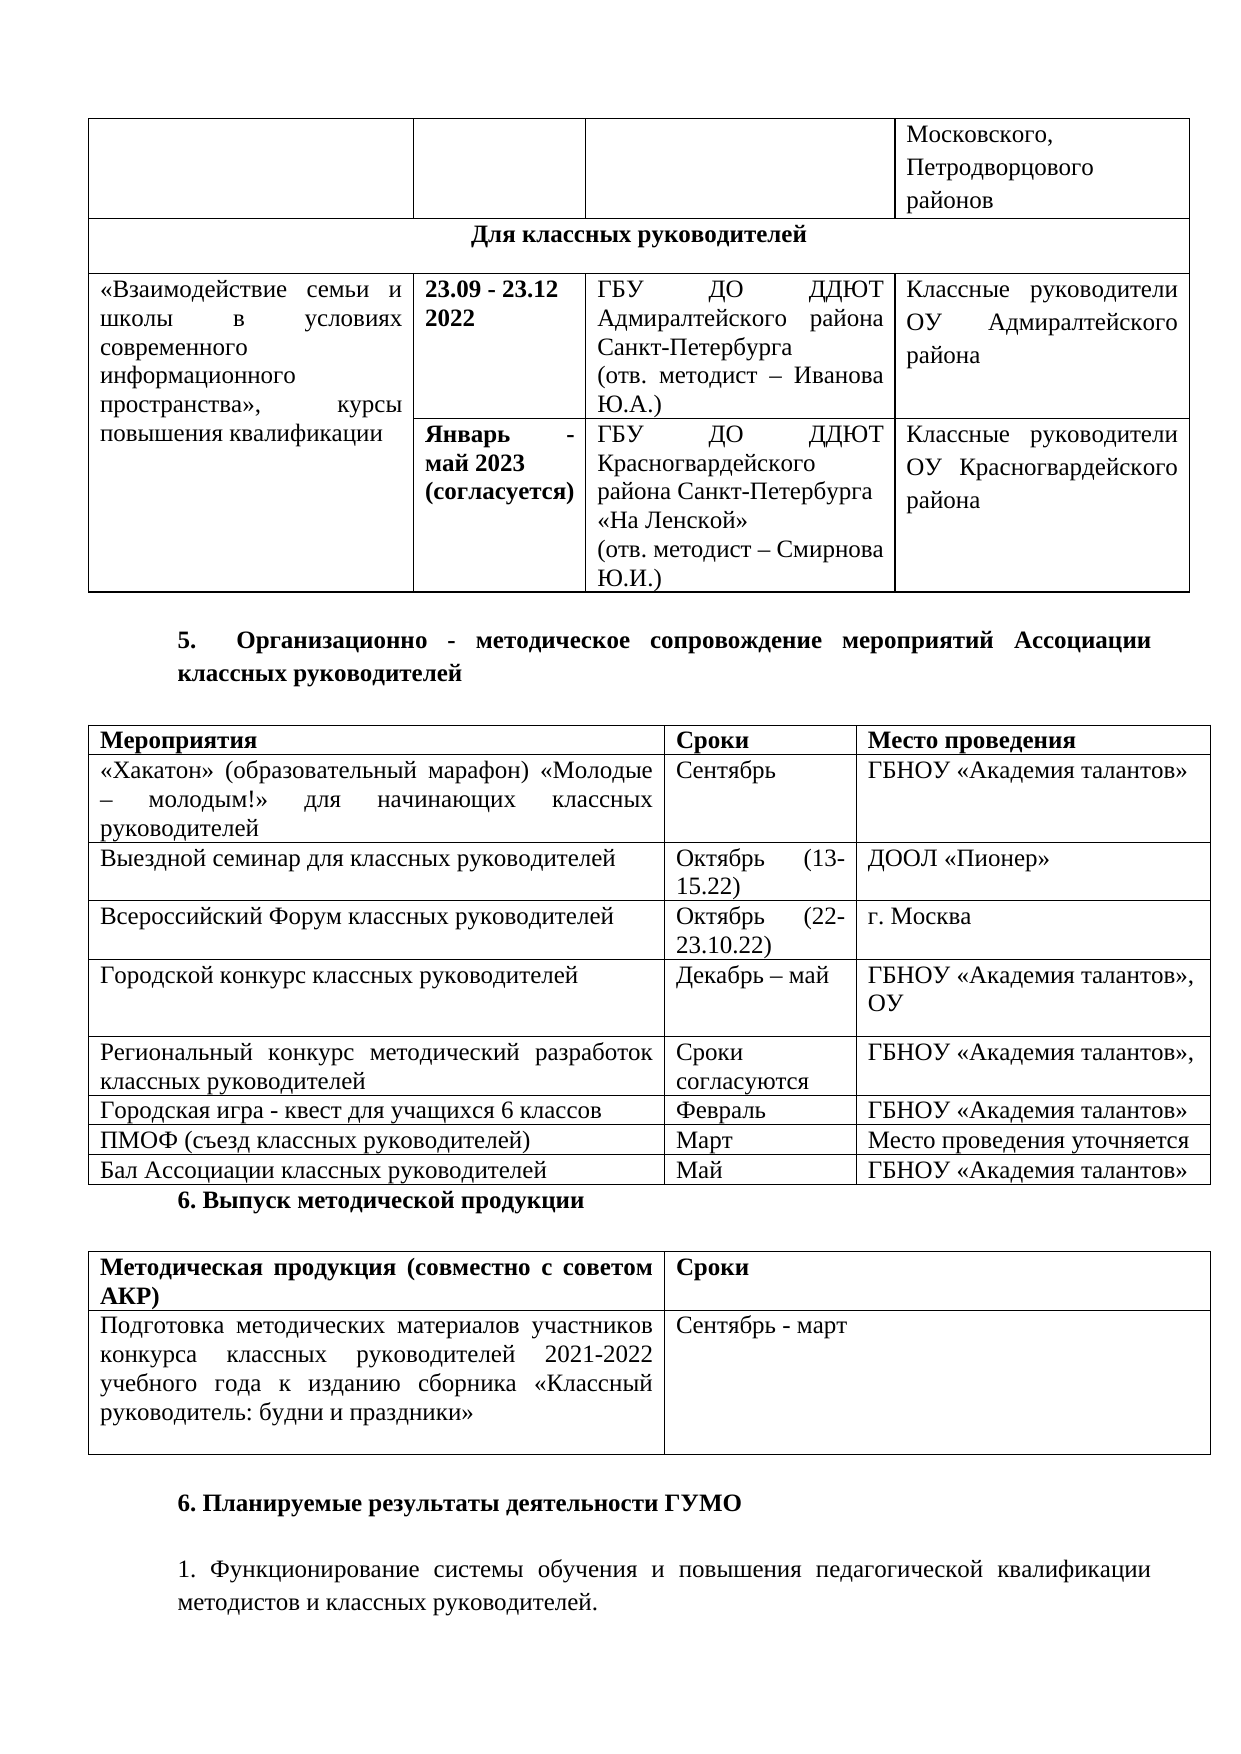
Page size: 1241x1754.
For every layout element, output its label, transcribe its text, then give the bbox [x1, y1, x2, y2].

table_cell Подготовка методических материалов участников конкурса классных руководителей 2021-2022 учебного года к изданию сборника «Классный руководитель: будни и праздники» [89, 1311, 664, 1454]
table_cell ГБНОУ «Академия талантов» [857, 1096, 1210, 1124]
table_cell «Хакатон» (образовательный марафон) «Молодые – молодым!» для начинающих классных руководителей [89, 755, 664, 842]
table_cell ДООЛ «Пионер» [857, 843, 1210, 900]
table_header Методическая продукция (совместно с советом АКР) [89, 1252, 664, 1309]
table_cell Сентябрь [665, 755, 856, 842]
table_cell Февраль [665, 1096, 856, 1124]
table_cell Городской конкурс классных руководителей [89, 960, 664, 1036]
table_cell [896, 119, 1189, 218]
table_header Сроки [665, 1252, 1210, 1309]
table_cell «Взаимодействие семьи и школы в условиях современного информационного пространства», курсы повышения квалификации [89, 274, 413, 591]
table_cell Декабрь – май [665, 960, 856, 1036]
table_cell Выездной семинар для классных руководителей [89, 843, 664, 900]
table_cell Март [665, 1125, 856, 1154]
table_cell 23.09 - 23.12 2022 [414, 274, 585, 418]
table_header Сроки [665, 726, 856, 754]
table_cell Май [665, 1155, 856, 1184]
table_cell ГБНОУ «Академия талантов» [857, 1155, 1210, 1184]
table_cell Место проведения уточняется [857, 1125, 1210, 1154]
table_cell Классные руководители ОУ Красногвардейского района [896, 419, 1189, 591]
text 1. Функционирование системы обучения и повышения педагогической квалификации методистов и классных руководителей. [177, 1554, 1152, 1616]
table_cell ГБНОУ «Академия талантов», [857, 1037, 1210, 1094]
table_cell Октябрь (22-23.10.22) [665, 901, 856, 959]
table_cell Октябрь (13-15.22) [665, 843, 856, 900]
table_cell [414, 119, 585, 218]
table_cell ГБНОУ «Академия талантов» [857, 755, 1210, 842]
table_header Место проведения [857, 726, 1210, 754]
table_cell Всероссийский Форум классных руководителей [89, 901, 664, 959]
table_cell ГБУ ДО ДДЮТ Красногвардейского района Санкт-Петербурга «На Ленской» (отв. методист – Смирнова Ю.И.) [586, 419, 894, 591]
table_header Мероприятия [89, 726, 664, 754]
table_cell Региональный конкурс методический разработок классных руководителей [89, 1037, 664, 1094]
table_cell г. Москва [857, 901, 1210, 959]
table_cell ГБУ ДО ДДЮТ Адмиралтейского района Санкт-Петербурга (отв. методист – Иванова Ю.А.) [586, 274, 894, 418]
table_cell Сроки согласуются [665, 1037, 856, 1094]
table_cell Городская игра - квест для учащихся 6 классов [89, 1096, 664, 1124]
text 6. Планируемые результаты деятельности ГУМО [177, 1488, 1152, 1517]
table_cell Для классных руководителей [89, 219, 1189, 273]
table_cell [586, 119, 894, 218]
table_cell Бал Ассоциации классных руководителей [89, 1155, 664, 1184]
table_cell Сентябрь - март [665, 1311, 1210, 1454]
table_cell ПМОФ (съезд классных руководителей) [89, 1125, 664, 1154]
text 5. Организационно - методическое сопровождение мероприятий Ассоциации классных руководителей [177, 626, 1152, 687]
table_cell Классные руководители ОУ Адмиралтейского района [896, 274, 1189, 418]
table_cell ГБНОУ «Академия талантов», ОУ [857, 960, 1210, 1036]
text 6. Выпуск методической продукции [177, 1185, 1152, 1214]
table_cell Январь - май 2023 (согласуется) [414, 419, 585, 591]
